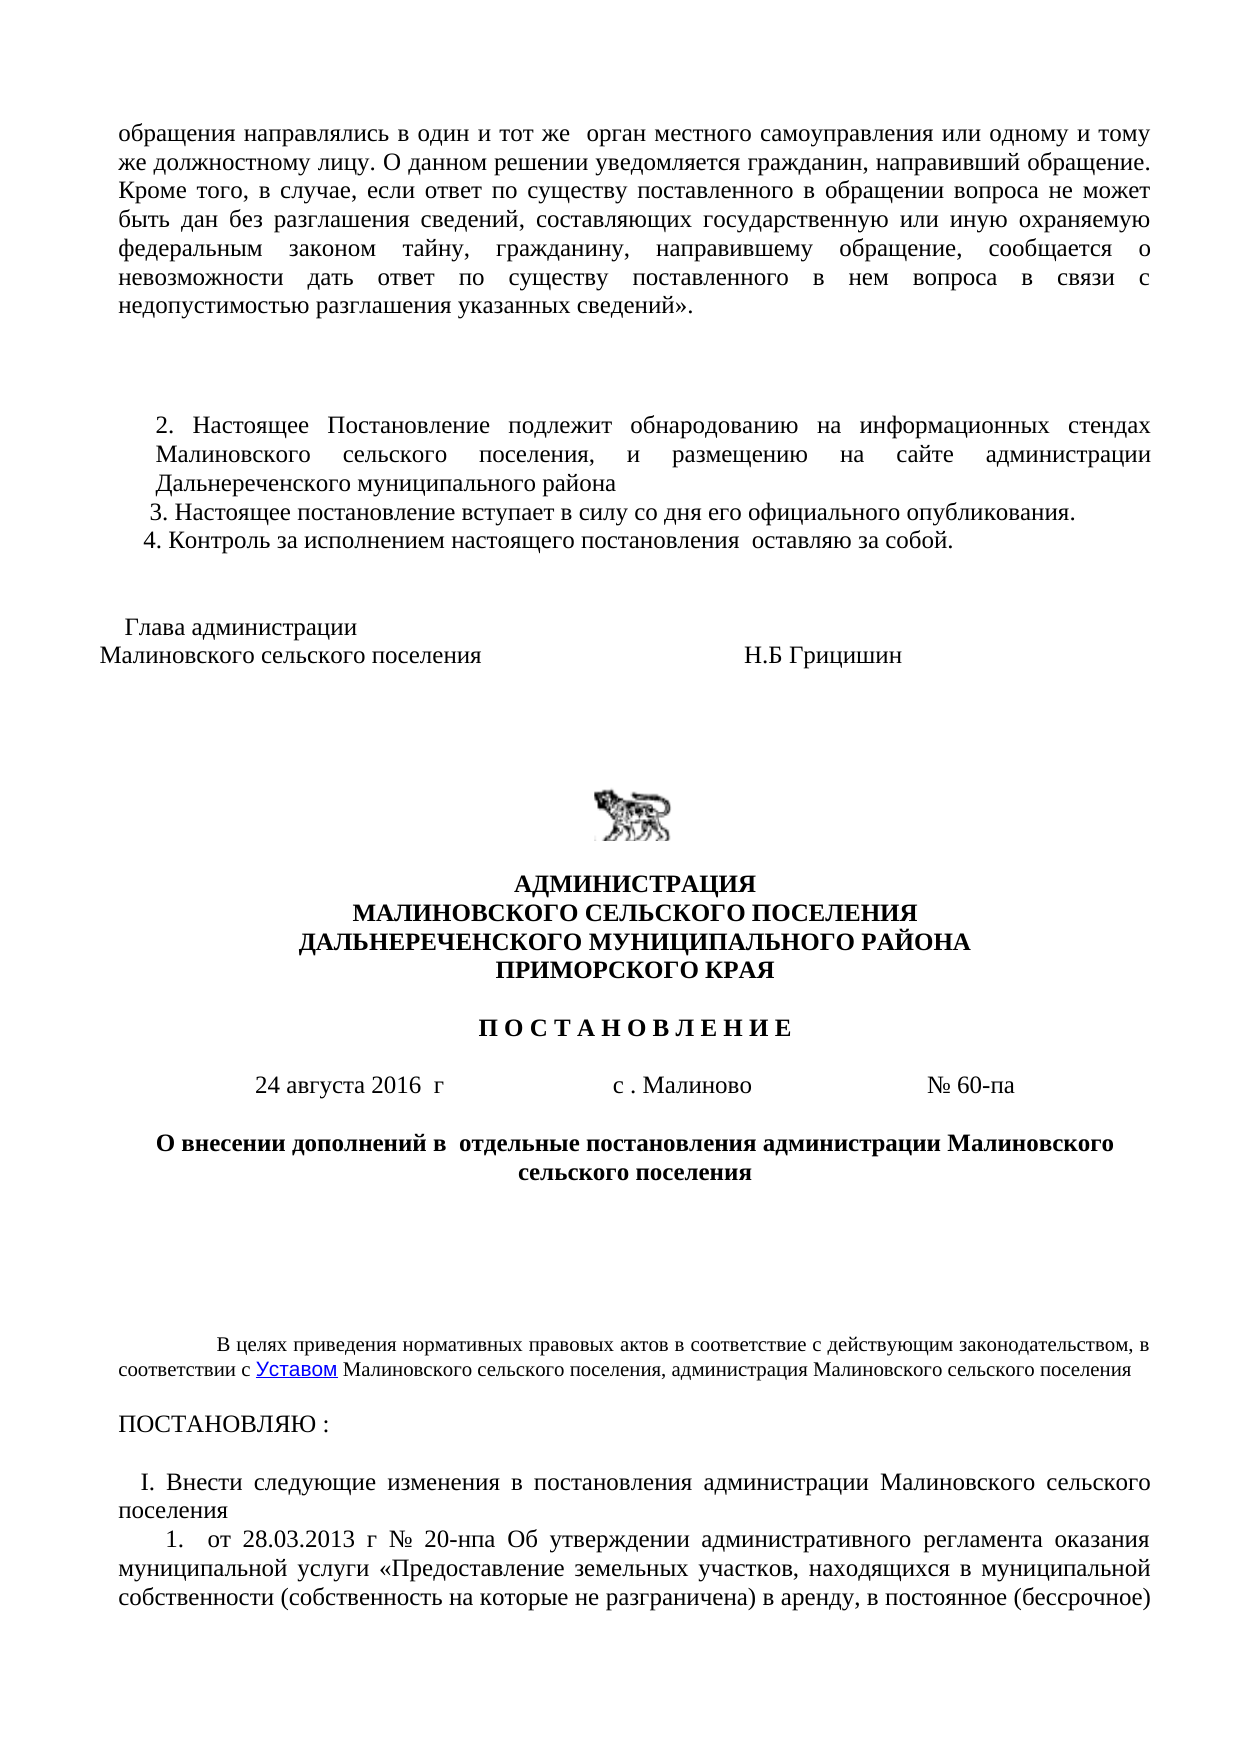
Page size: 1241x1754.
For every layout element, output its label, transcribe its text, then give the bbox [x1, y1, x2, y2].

text ПРИМОРСКОГО КРАЯ [118, 955, 1152, 984]
title О внесении дополнений в отдельные постановления администрации Малиновского сельского поселения [118, 1128, 1152, 1185]
text 24 августа 2016 г с . Малиново № 60-па [118, 1070, 1152, 1099]
text 2. Настоящее Постановление подлежит обнародованию на информационных стендах Малиновского сельского поселения, и размещению на сайте администрации Дальнереченского муниципального района [155, 410, 1152, 497]
text АДМИНИСТРАЦИЯ [118, 869, 1152, 898]
text Глава администрации [118, 612, 1152, 640]
text 3. Настоящее постановление вступает в силу со дня его официального опубликования. [118, 497, 1152, 525]
text МАЛИНОВСКОГО СЕЛЬСКОГО ПОСЕЛЕНИЯ [118, 898, 1152, 927]
text ДАЛЬНЕРЕЧЕНСКОГО МУНИЦИПАЛЬНОГО РАЙОНА [118, 927, 1152, 955]
text I. Внести следующие изменения в постановления администрации Малиновского сельского поселения [118, 1467, 1152, 1524]
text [118, 1524, 1152, 1611]
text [118, 118, 1152, 319]
text П О С Т А Н О В Л Е Н И Е [118, 1013, 1152, 1042]
text ПОСТАНОВЛЯЮ : [118, 1409, 1152, 1438]
text Малиновского сельского поселения Н.Б Грицишин [99, 640, 1152, 669]
text В целях приведения нормативных правовых актов в соответствие с действующим законодательством, в соответствии с Уставом Малиновского сельского поселения, администрация Малиновского сельского поселения [118, 1332, 1152, 1381]
text 4. Контроль за исполнением настоящего постановления оставляю за собой. [118, 525, 1152, 554]
